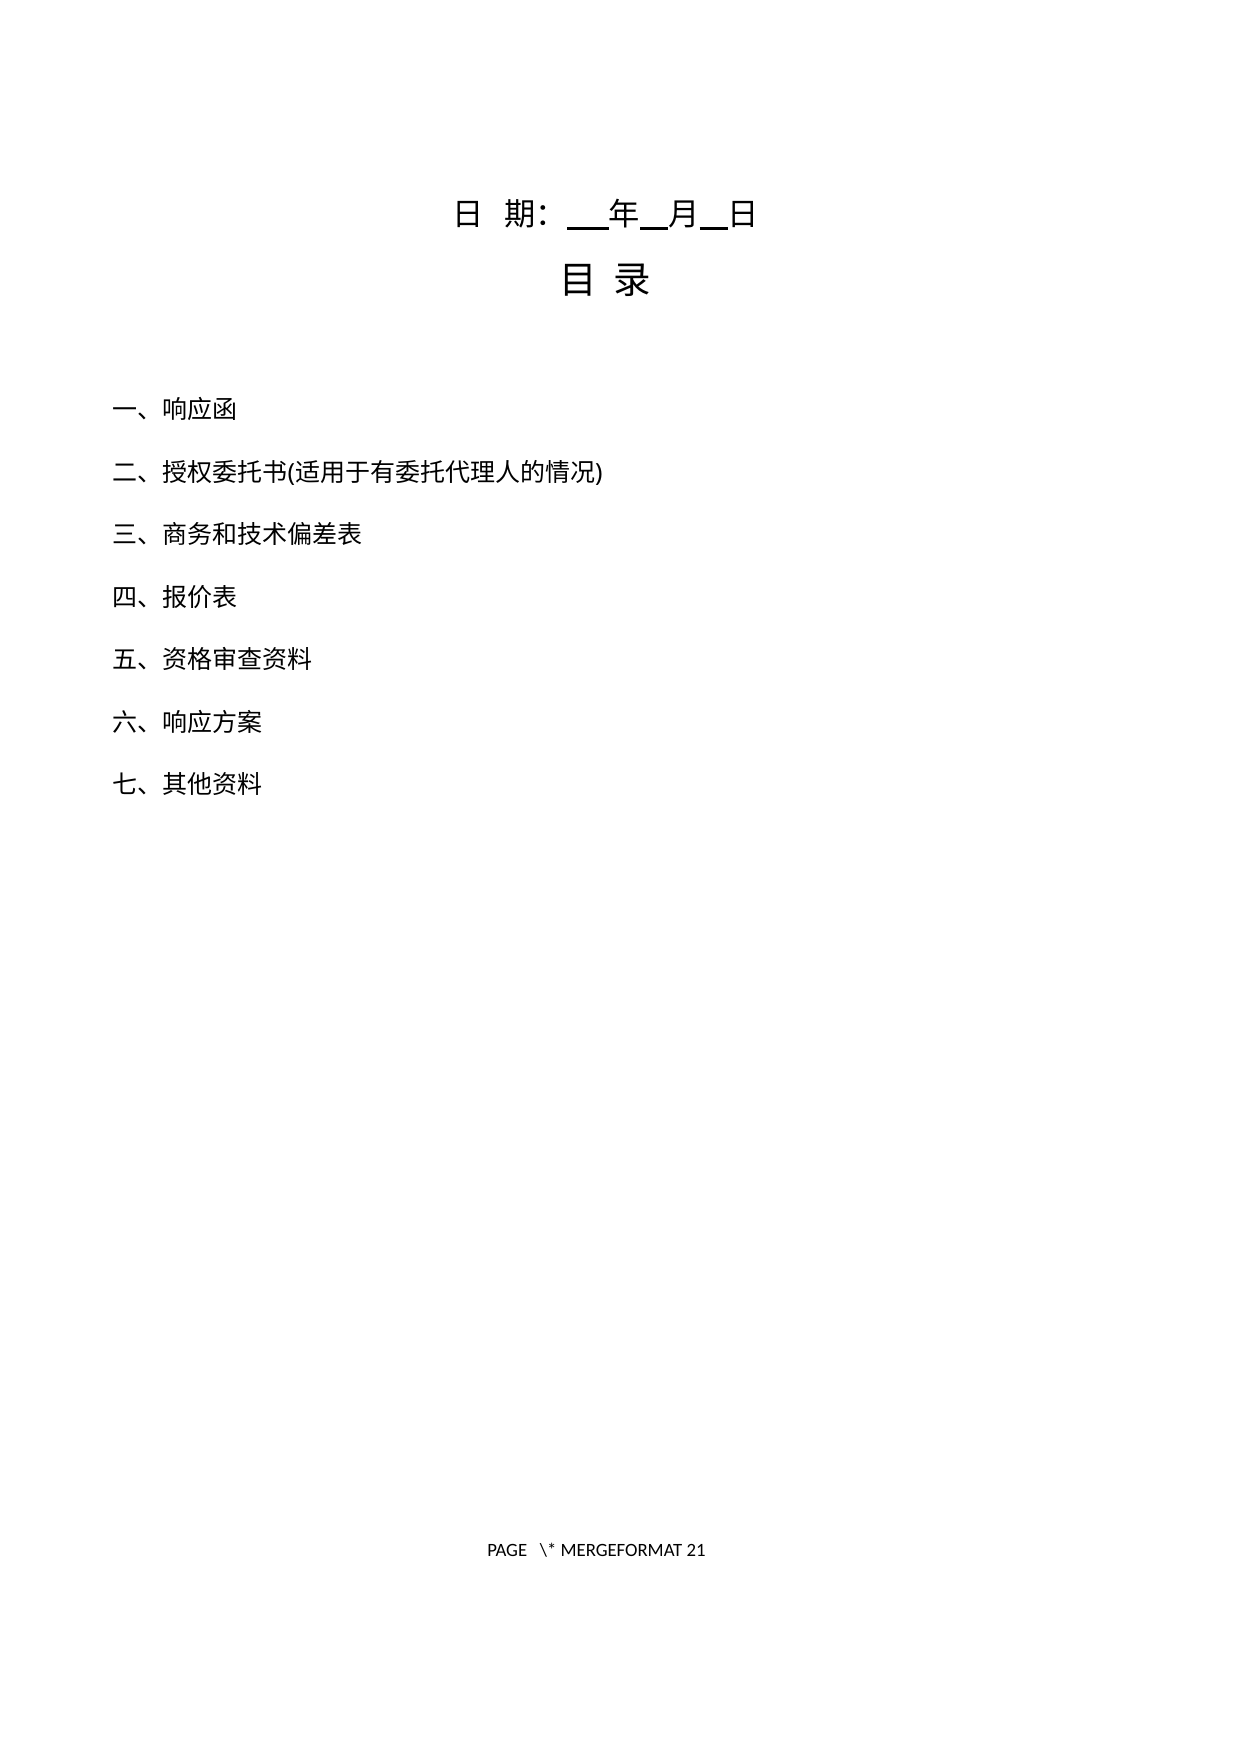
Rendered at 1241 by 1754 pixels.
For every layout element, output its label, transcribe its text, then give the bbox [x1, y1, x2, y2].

text 四、报价表 [112, 556, 1098, 619]
text 五、资格审查资料 [112, 619, 1098, 681]
text 日 期： 年 月 日 [112, 150, 1098, 244]
text 一、响应函 [112, 369, 1098, 431]
text 三、商务和技术偏差表 [112, 494, 1098, 556]
text 七、其他资料 [112, 744, 1098, 806]
text 目 录 [112, 244, 1098, 306]
text 二、授权委托书(适用于有委托代理人的情况) [112, 431, 1098, 494]
text 六、响应方案 [112, 681, 1098, 744]
